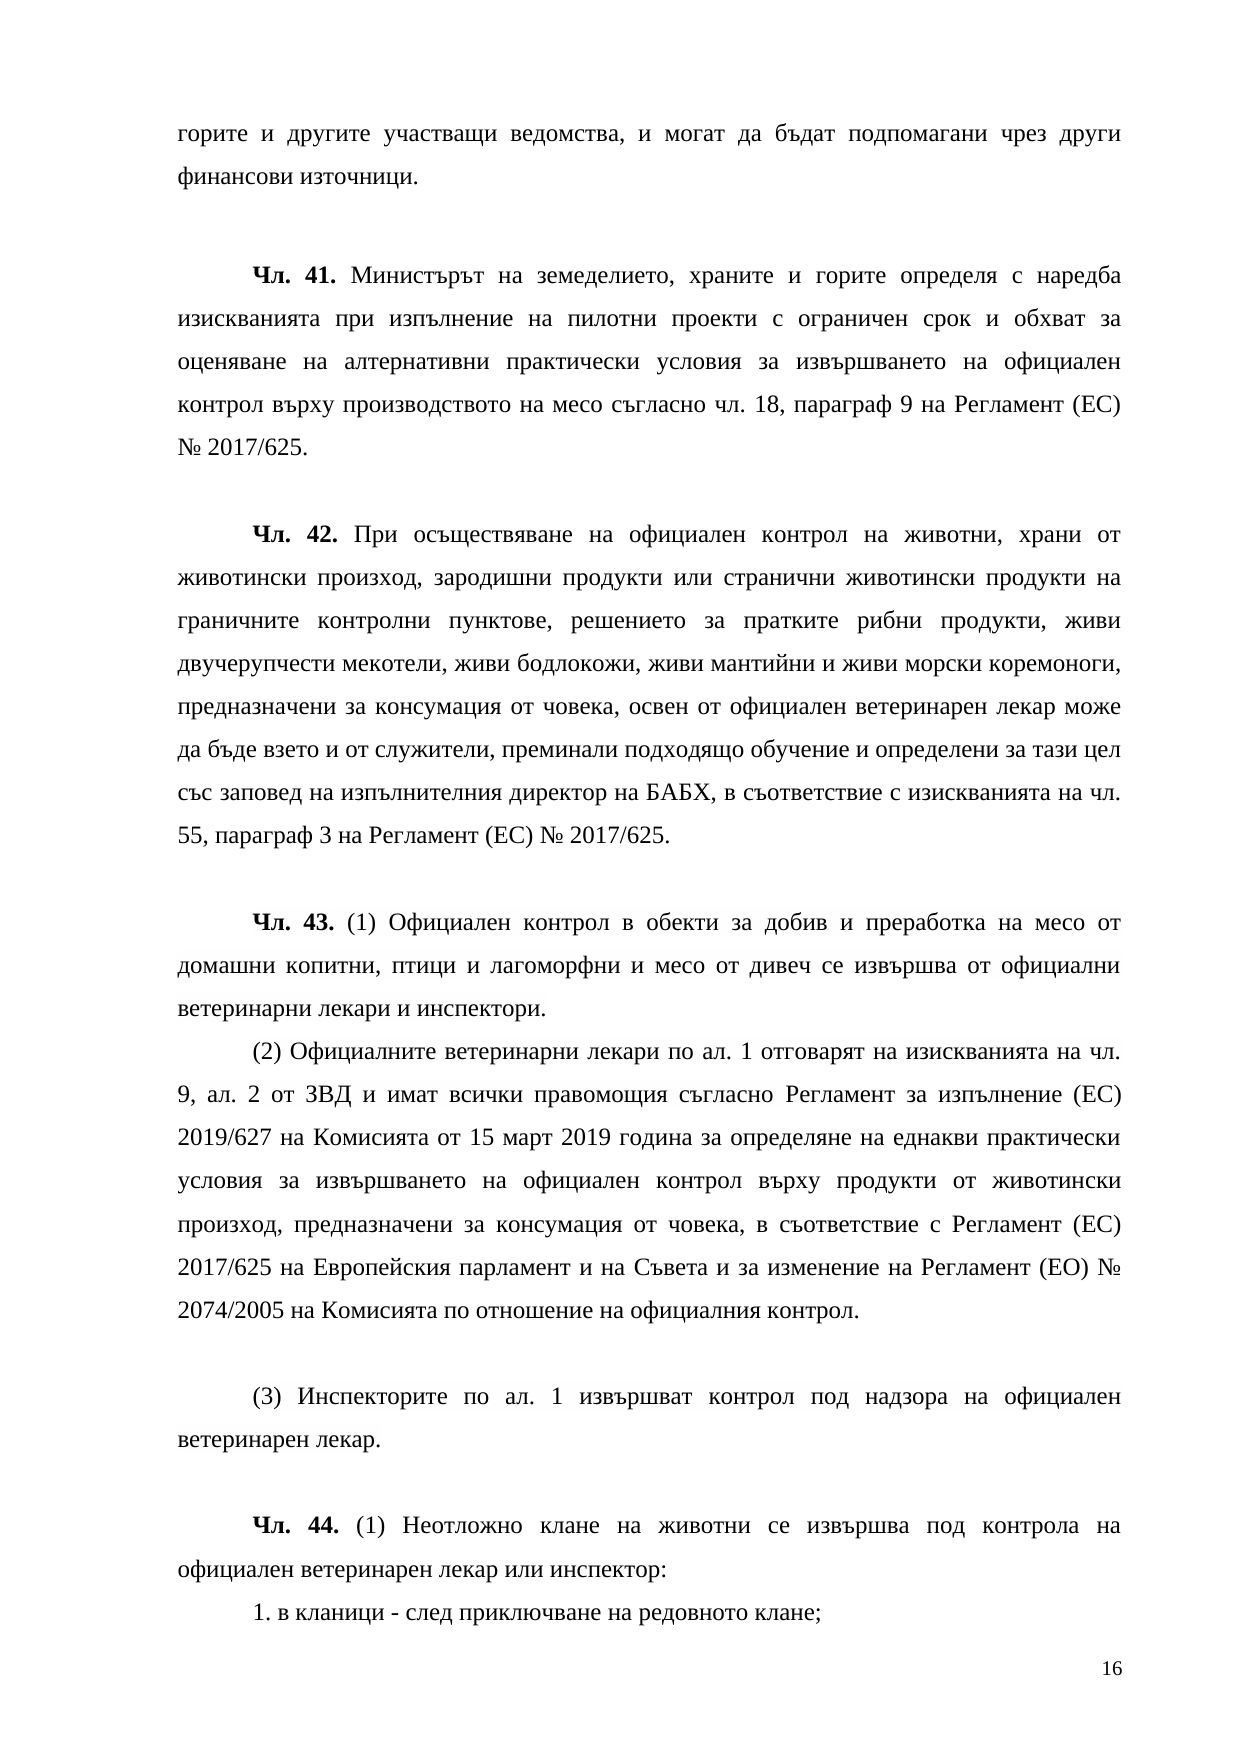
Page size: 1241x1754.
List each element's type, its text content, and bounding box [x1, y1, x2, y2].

text Чл. 44. (1) Неотложно клане на животни се извършва под контрола на официален ветеринарен лекар или инспектор: [177, 1511, 1122, 1582]
text (2) Официалните ветеринарни лекари по ал. 1 отговарят на изискванията на чл. 9, ал. 2 от ЗВД и имат всички правомощия съгласно Регламент за изпълнение (ЕС) 2019/627 на Комисията от 15 март 2019 година за определяне на еднакви практически условия за извършването на официален контрол върху продукти от животински произход, предназначени за консумация от човека, в съответствие с Регламент (ЕС) 2017/625 на Европейския парламент и на Съвета и за изменение на Регламент (ЕО) № 2074/2005 на Комисията по отношение на официалния контрол. [177, 1036, 1122, 1324]
text 1. в кланици - след приключване на редовното клане; [177, 1597, 1122, 1626]
text Чл. 41. Министърът на земеделието, храните и горите определя с наредба изискванията при изпълнение на пилотни проекти с ограничен срок и обхват за оценяване на алтернативни практически условия за извършването на официален контрол върху производството на месо съгласно чл. 18, параграф 9 на Регламент (ЕС) № 2017/625. [177, 260, 1122, 461]
text Чл. 43. (1) Официален контрол в обекти за добив и преработка на месо от домашни копитни, птици и лагоморфни и месо от дивеч се извършва от официални ветеринарни лекари и инспектори. [177, 907, 1122, 950]
text Чл. 42. При осъществяване на официален контрол на животни, храни от животински произход, зародишни продукти или странични животински продукти на граничните контролни пунктове, решението за пратките рибни продукти, живи двучерупчести мекотели, живи бодлокожи, живи мантийни и живи морски коремоноги, предназначени за консумация от човека, освен от официален ветеринарен лекар може да бъде взето и от служители, преминали подходящо обучение и определени за тази цел със заповед на изпълнителния директор на БАБХ, в съответствие с изискванията на чл. 55, параграф 3 на Регламент (ЕС) № 2017/625. [177, 519, 1122, 849]
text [177, 118, 1122, 190]
text (3) Инспекторите по ал. 1 извършват контрол под надзора на официален ветеринарен лекар. [177, 1381, 1122, 1453]
text Чл. 43. (1) Официален контрол в обекти за добив и преработка на месо от домашни копитни, птици и лагоморфни и месо от дивеч се извършва от официални ветеринарни лекари и инспектори. [177, 979, 1122, 1022]
